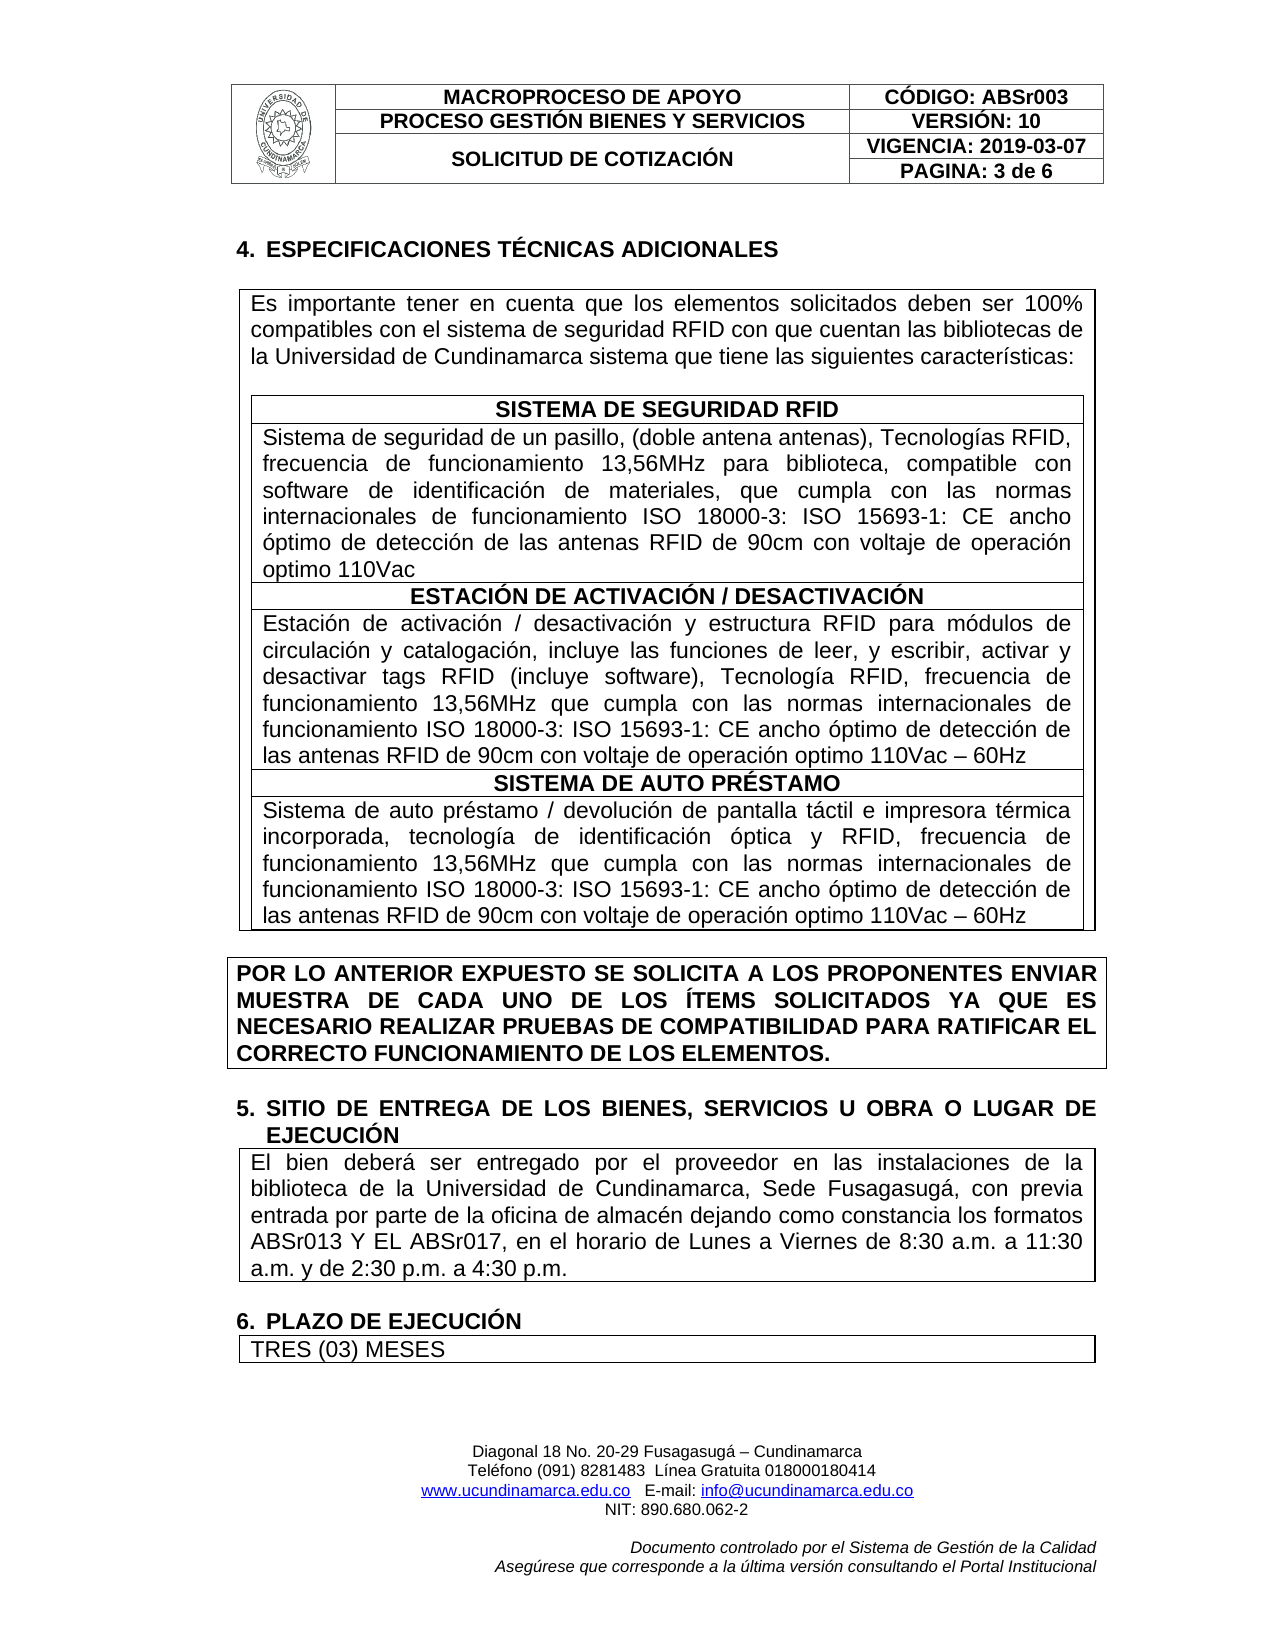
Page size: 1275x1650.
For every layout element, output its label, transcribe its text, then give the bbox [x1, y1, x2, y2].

text POR LO ANTERIOR EXPUESTO SE SOLICITA A LOS PROPONENTES ENVIAR MUESTRA DE CADA UNO DE LOS ÍTEMS SOLICITADOS YA QUE ES NECESARIO REALIZAR PRUEBAS DE COMPATIBILIDAD PARA RATIFICAR EL CORRECTO FUNCIONAMIENTO DE LOS ELEMENTOS. [228, 958, 1106, 1068]
list PLAZO DE EJECUCIÓN [236, 1308, 1098, 1334]
table_header El bien deberá ser entregado por el proveedor en las instalaciones de la biblioteca de la Universidad de Cundinamarca, Sede Fusagasugá, con previa entrada por parte de la oficina de almacén dejando como constancia los formatos ABSr013 Y EL ABSr017, en el horario de Lunes a Viernes de 8:30 a.m. a 11:30 a.m. y de 2:30 p.m. a 4:30 p.m. [240, 1149, 1094, 1281]
picture [253, 89, 313, 179]
list ESPECIFICACIONES TÉCNICAS ADICIONALES [236, 236, 1098, 263]
table_header TRES (03) MESES [240, 1336, 1094, 1362]
table_header Es importante tener en cuenta que los elementos solicitados deben ser 100% compatibles con el sistema de seguridad RFID con que cuentan las bibliotecas de la Universidad de Cundinamarca sistema que tiene las siguientes características: [240, 290, 1094, 930]
list SITIO DE ENTREGA DE LOS BIENES, SERVICIOS U OBRA O LUGAR DE EJECUCIÓN [236, 1095, 1098, 1148]
